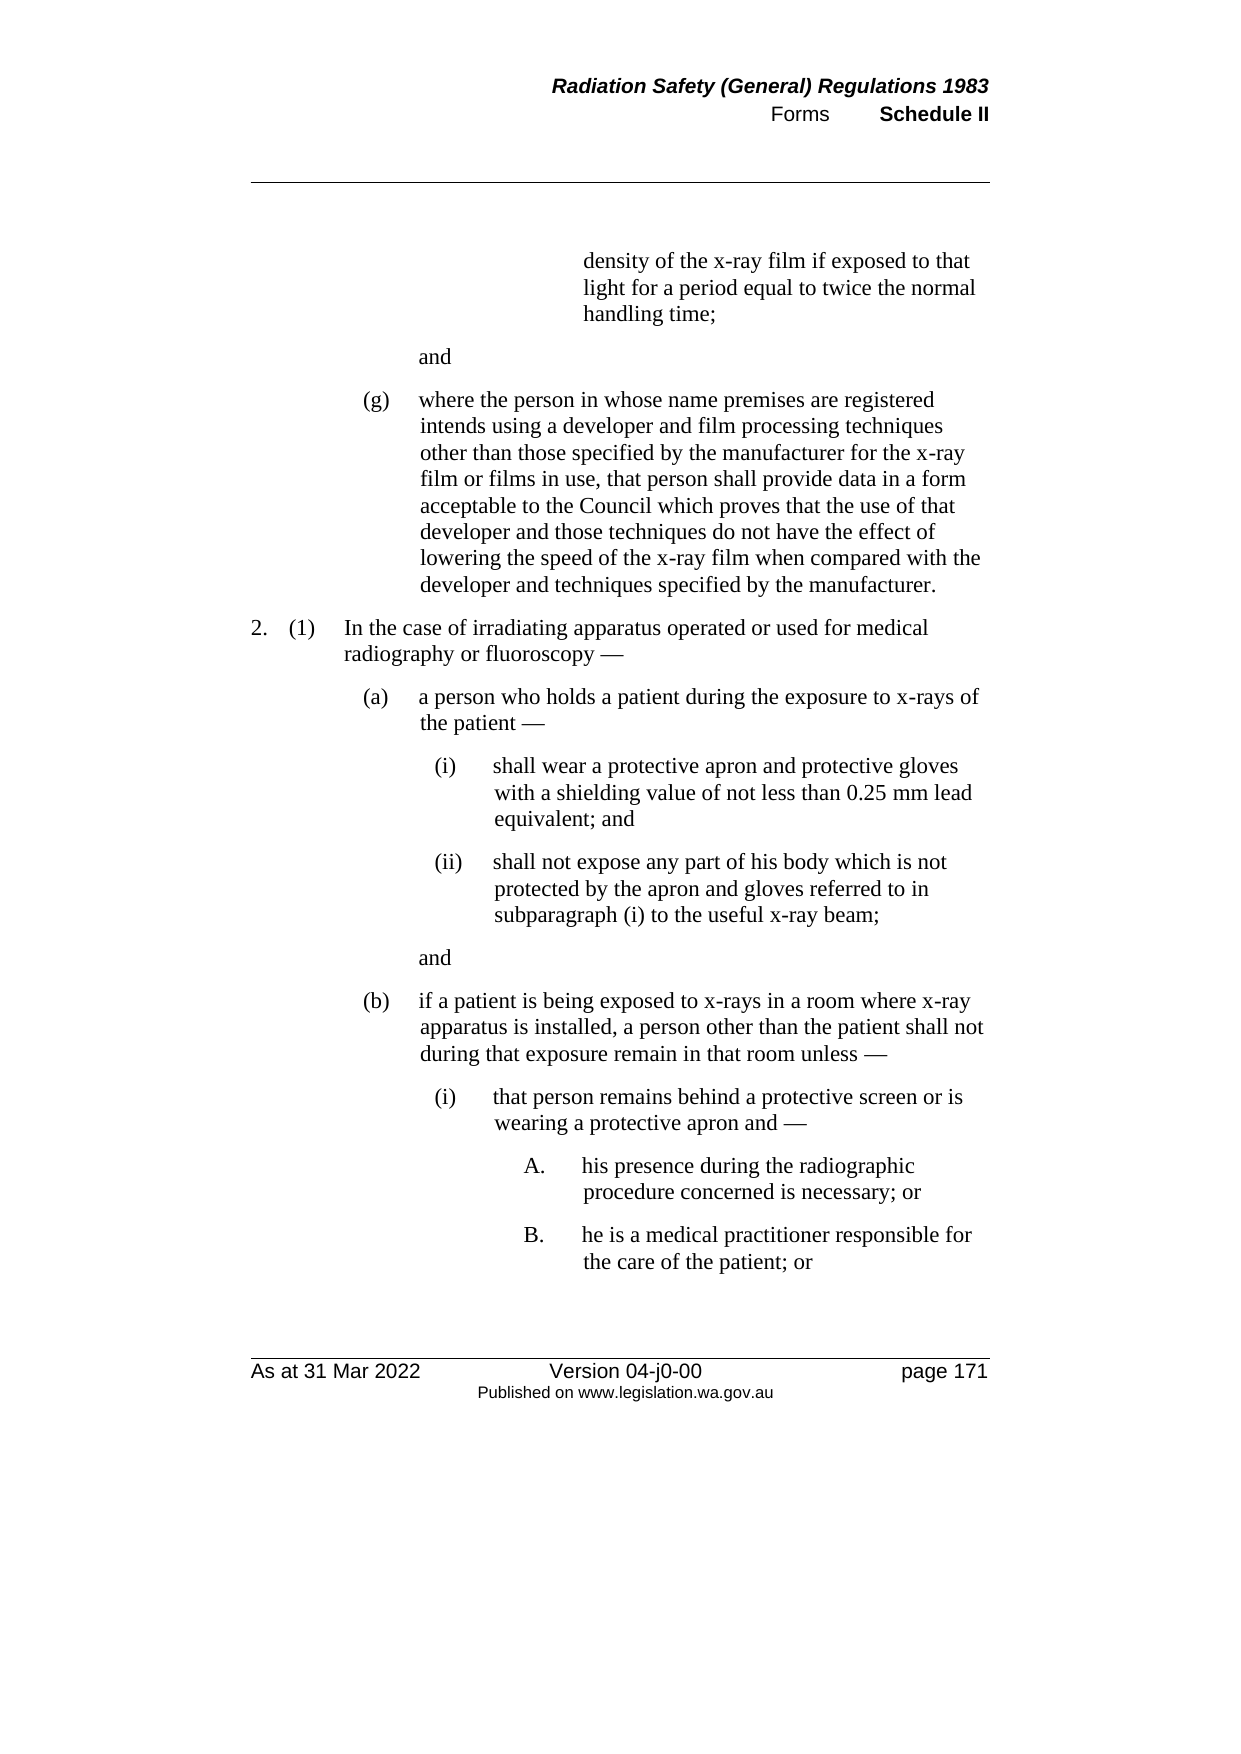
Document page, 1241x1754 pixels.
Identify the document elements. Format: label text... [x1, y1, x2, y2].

text and [251, 343, 990, 369]
text A. his presence during the radiographic procedure concerned is necessary; or [251, 1152, 990, 1205]
text (b) if a patient is being exposed to x-rays in a room where x-ray apparatus is installed, a person other than the patient shall not during that exposure remain in that room unless — [251, 987, 990, 1066]
text (ii) shall not expose any part of his body which is not protected by the apron and gloves referred to in subparagraph (i) to the useful x-ray beam; [251, 848, 990, 927]
text (g) where the person in whose name premises are registered intends using a developer and film processing techniques other than those specified by the manufacturer for the x-ray film or films in use, that person shall provide data in a form acceptable to the Council which proves that the use of that developer and those techniques do not have the effect of lowering the speed of the x-ray film when compared with the developer and techniques specified by the manufacturer. [251, 386, 990, 597]
text (i) shall wear a protective apron and protective gloves with a shielding value of not less than 0.25 mm lead equivalent; and [251, 752, 990, 832]
text (a) a person who holds a patient during the exposure to x-rays of the patient — [251, 683, 990, 736]
text B. he is a medical practitioner responsible for the care of the patient; or [251, 1221, 990, 1274]
text and [251, 944, 990, 970]
text 2. (1) In the case of irradiating apparatus operated or used for medical radiography or fluoroscopy — [251, 614, 990, 666]
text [251, 247, 990, 327]
text (i) that person remains behind a protective screen or is wearing a protective apron and — [251, 1083, 990, 1135]
